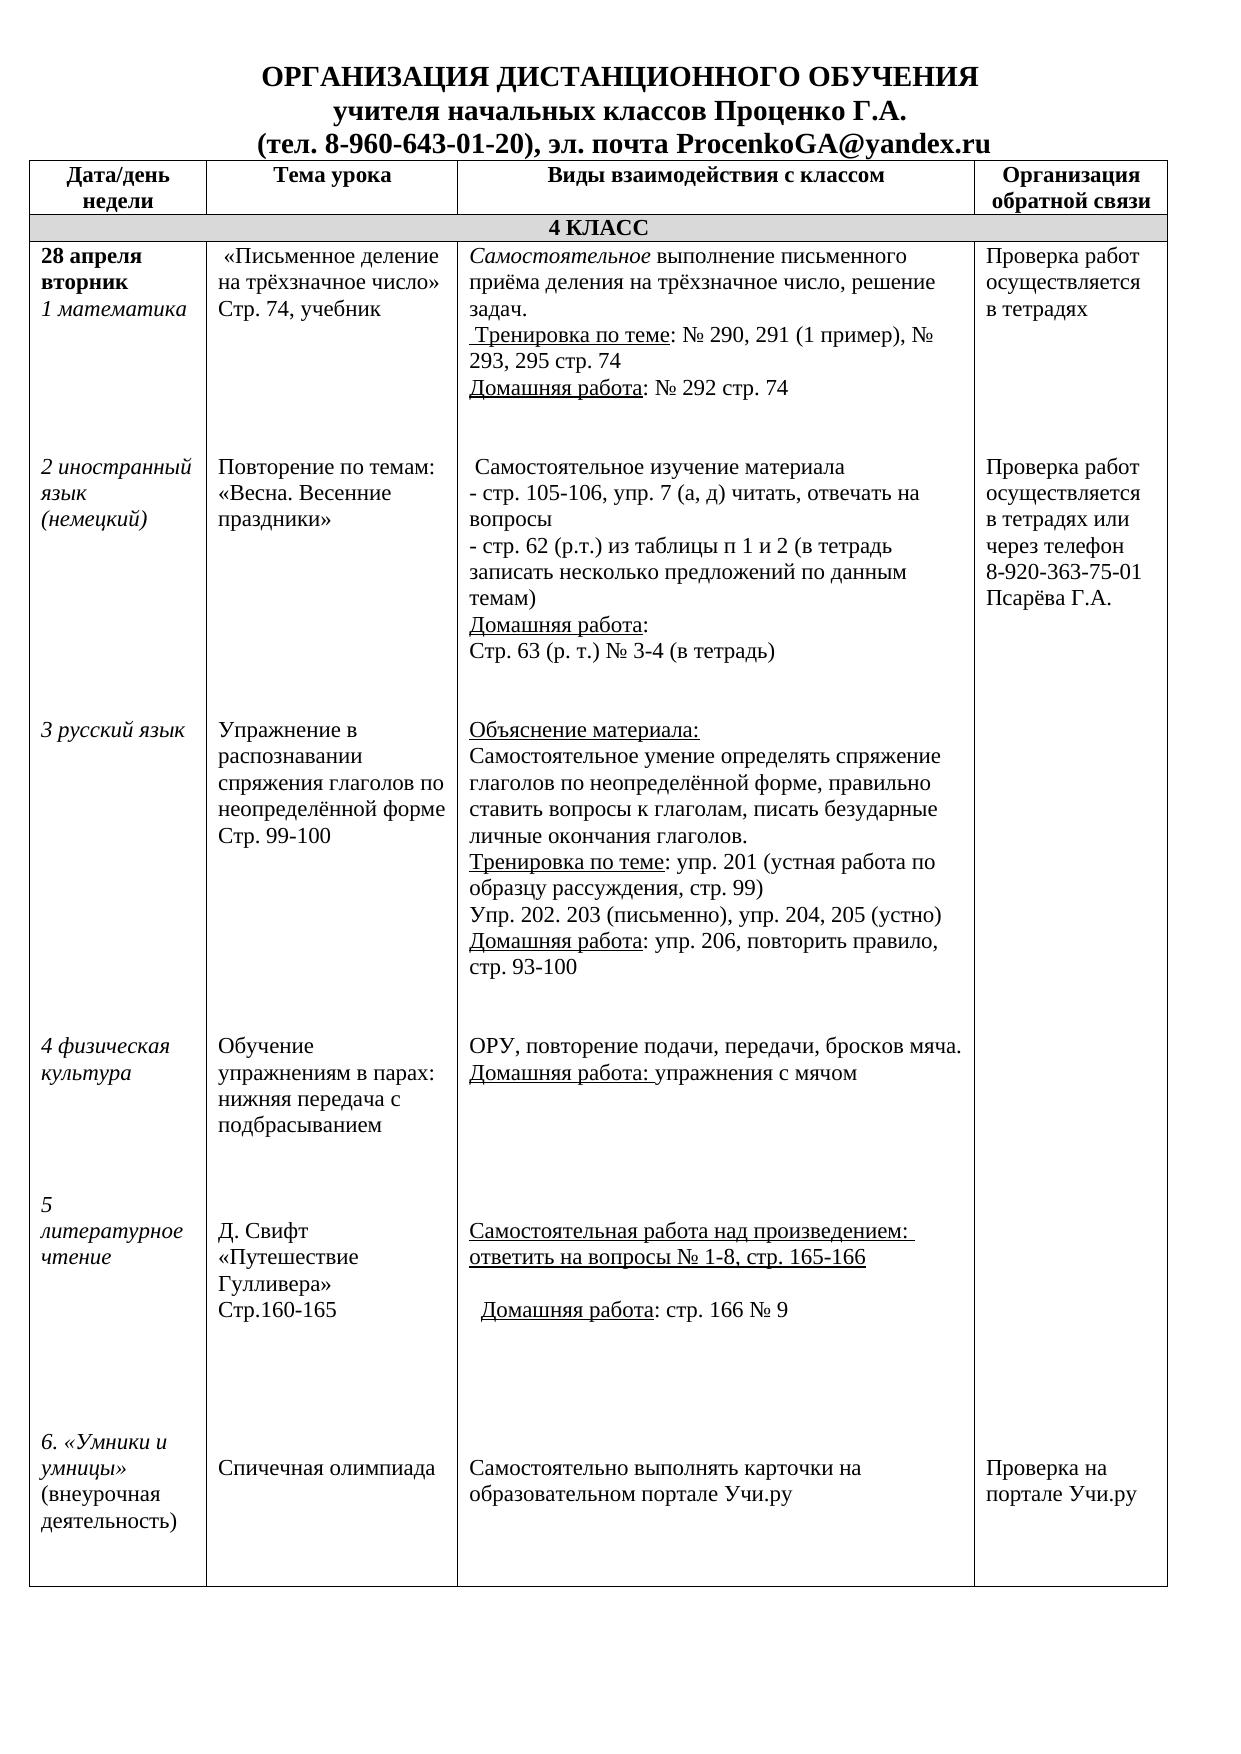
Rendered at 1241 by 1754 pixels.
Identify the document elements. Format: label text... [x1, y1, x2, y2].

table_cell Самостоятельное выполнение письменного приёма деления на трёхзначное число, решение задач. Тренировка по теме: № 290, 291 (1 пример), № 293, 295 стр. 74 Домашняя работа: № 292 стр. 74 Самостоятельное изучение материала - стр. 105-106, упр. 7 (а, д) читать, отвечать на вопросы - стр. 62 (р.т.) из таблицы п 1 и 2 (в тетрадь записать несколько предложений по данным темам) Домашняя работа: Стр. 63 (р. т.) № 3-4 (в тетрадь) Объяснение материала: Самостоятельное умение определять спряжение глаголов по неопределённой форме, правильно ставить вопросы к глаголам, писать безударные личные окончания глаголов. Тренировка по теме: упр. 201 (устная работа по образцу рассуждения, стр. 99) Упр. 202. 203 (письменно), упр. 204, 205 (устно) Домашняя работа: упр. 206, повторить правило, стр. 93-100 ОРУ, повторение подачи, передачи, бросков мяча. Домашняя работа: упражнения с мячом Самостоятельная работа над произведением: ответить на вопросы № 1-8, стр. 165-166 Домашняя работа: стр. 166 № 9 Самостоятельно выполнять карточки на образовательном портале Учи.ру [458, 242, 974, 1586]
table_cell «Письменное деление на трёхзначное число» Стр. 74, учебник Повторение по темам: «Весна. Весенние праздники» Упражнение в распознавании спряжения глаголов по неопределённой форме Стр. 99-100 Обучение упражнениям в парах: нижняя передача с подбрасыванием Д. Свифт «Путешествие Гулливера» Стр.160-165 Спичечная олимпиада [207, 242, 457, 1586]
text (тел. 8-960-643-01-20), эл. почта ProcenkoGA@yandex.ru [59, 126, 1181, 160]
table_cell Проверка работ осуществляется в тетрадях Проверка работ осуществляется в тетрадях или через телефон 8-920-363-75-01 Псарёва Г.А. Проверка на портале Учи.ру [975, 242, 1167, 1586]
table_header Дата/день недели [30, 161, 206, 213]
table_header Организация обратной связи [975, 161, 1167, 213]
table_cell 28 апреля вторник 1 математика 2 иностранный язык (немецкий) 3 русский язык 4 физическая культура 5 литературное чтение 6. «Умники и умницы» (внеурочная деятельность) [30, 242, 206, 1586]
table_header Виды взаимодействия с классом [458, 161, 974, 213]
table_header Тема урока [207, 161, 457, 213]
text учителя начальных классов Проценко Г.А. [59, 93, 1181, 126]
text ОРГАНИЗАЦИЯ ДИСТАНЦИОННОГО ОБУЧЕНИЯ [59, 59, 1181, 93]
table_cell 4 КЛАСС [30, 215, 1167, 241]
